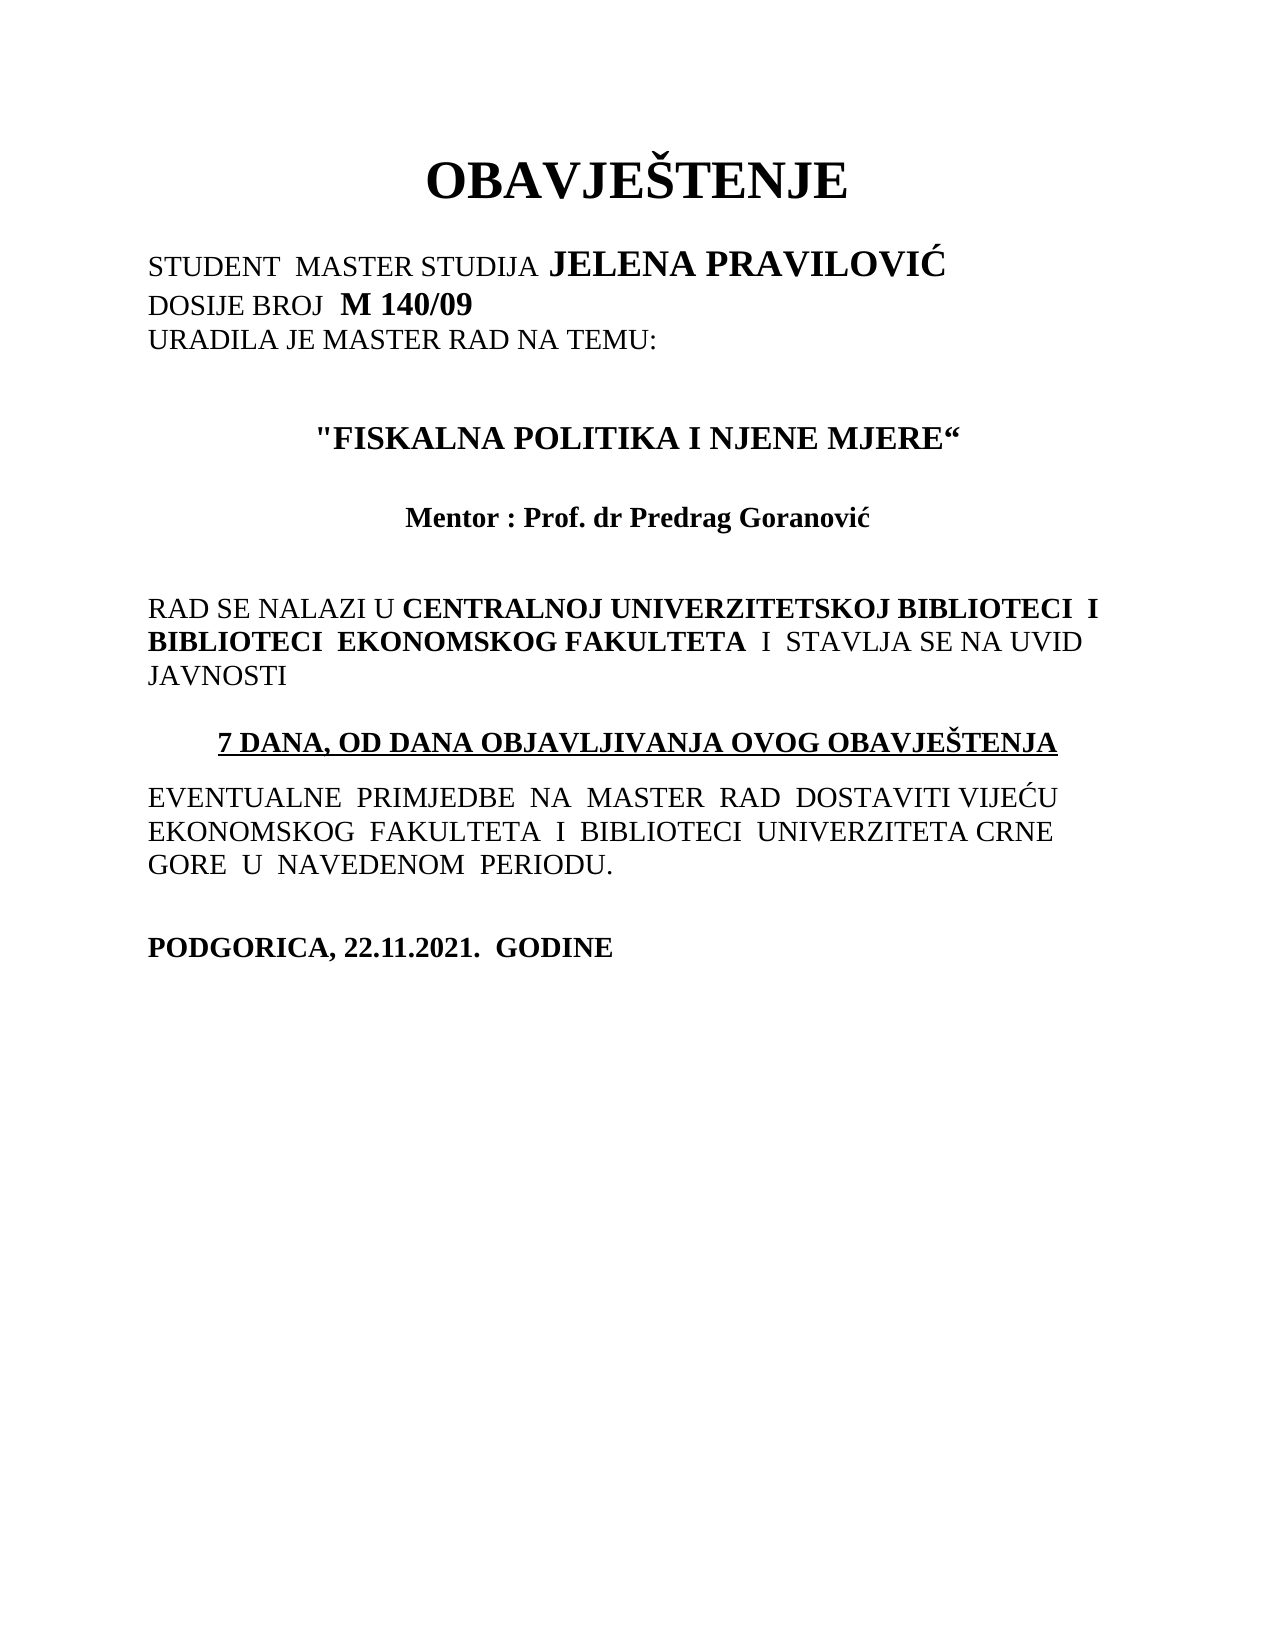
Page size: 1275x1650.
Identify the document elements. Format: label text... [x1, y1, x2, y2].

text Eventualne primjedbe na master dostaviti VIJEĆU EKONOMSKOG FAKULTETA I BIBLIOTECI UNIVERZITETA CRNE GORE U NAVEDENOM PERIODU. [148, 780, 1127, 881]
text DOSIJE BROJ M 140/09 [148, 284, 1127, 322]
text URADILA JE MASTER RAD NA TEMU: [148, 322, 1127, 356]
text STUDENT MASTER STUDIJA JELENA PRAVILOVIĆ [148, 241, 1127, 284]
text Mentor : Prof. dr Predrag Goranović [148, 500, 1127, 533]
text "FISKALNA POLITIKA I NJENE MJERE“ [148, 418, 1127, 457]
text SE NALAZI U CENTRALNOJ UNIVERZITETSKOJ BIBLIOTECI I BIBLIOTECI EKONOMSKOG FAKULTETA I STAVLJA SE NA UVID JAVNOSTI [148, 591, 1127, 691]
text 7 dana, od dana objavljivanja ovog obavještenja [148, 725, 1127, 758]
subtitle PODGORICA, 22.11.2021. GODINE [148, 930, 1127, 963]
text OBAVJEŠTENJE [148, 148, 1127, 210]
